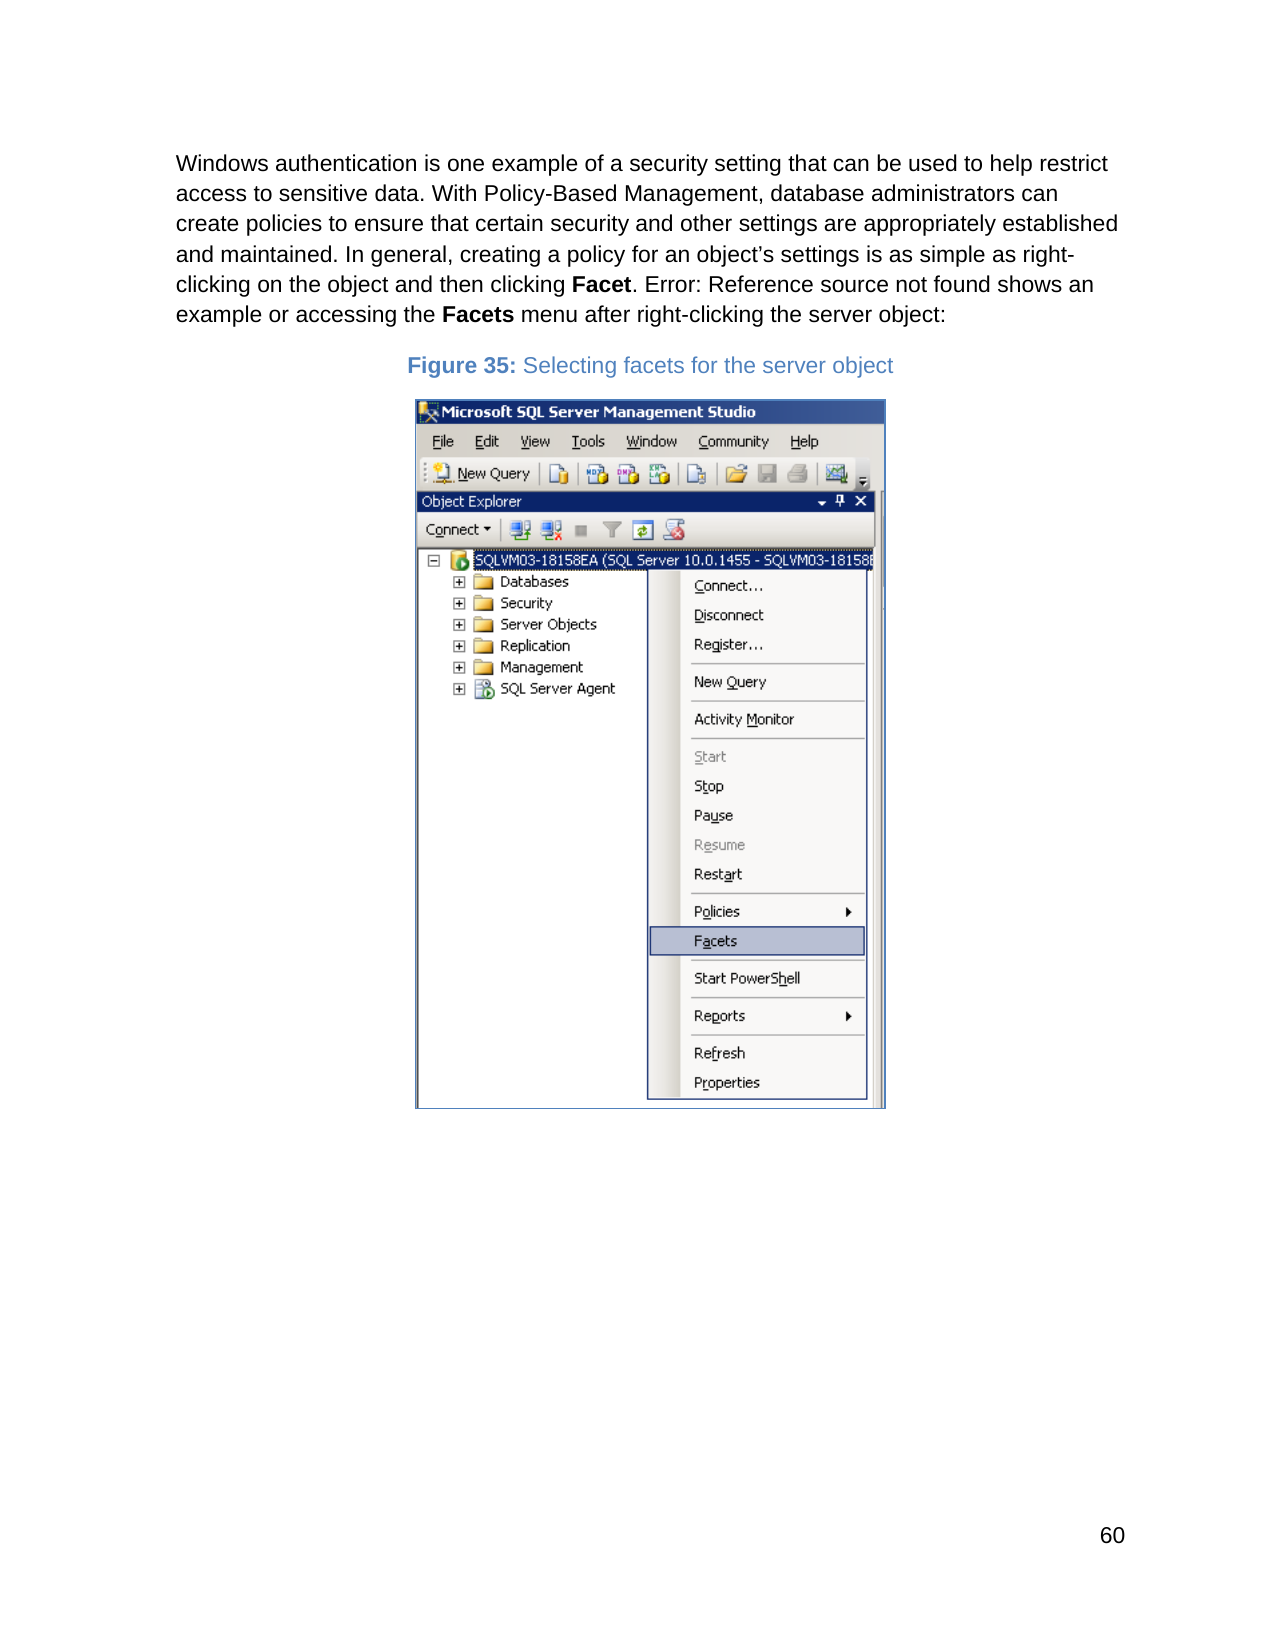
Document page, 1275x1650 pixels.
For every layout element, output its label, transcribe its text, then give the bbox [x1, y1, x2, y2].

picture [416, 401, 884, 1108]
text Figure 35: Selecting facets for the server object [176, 352, 1125, 378]
